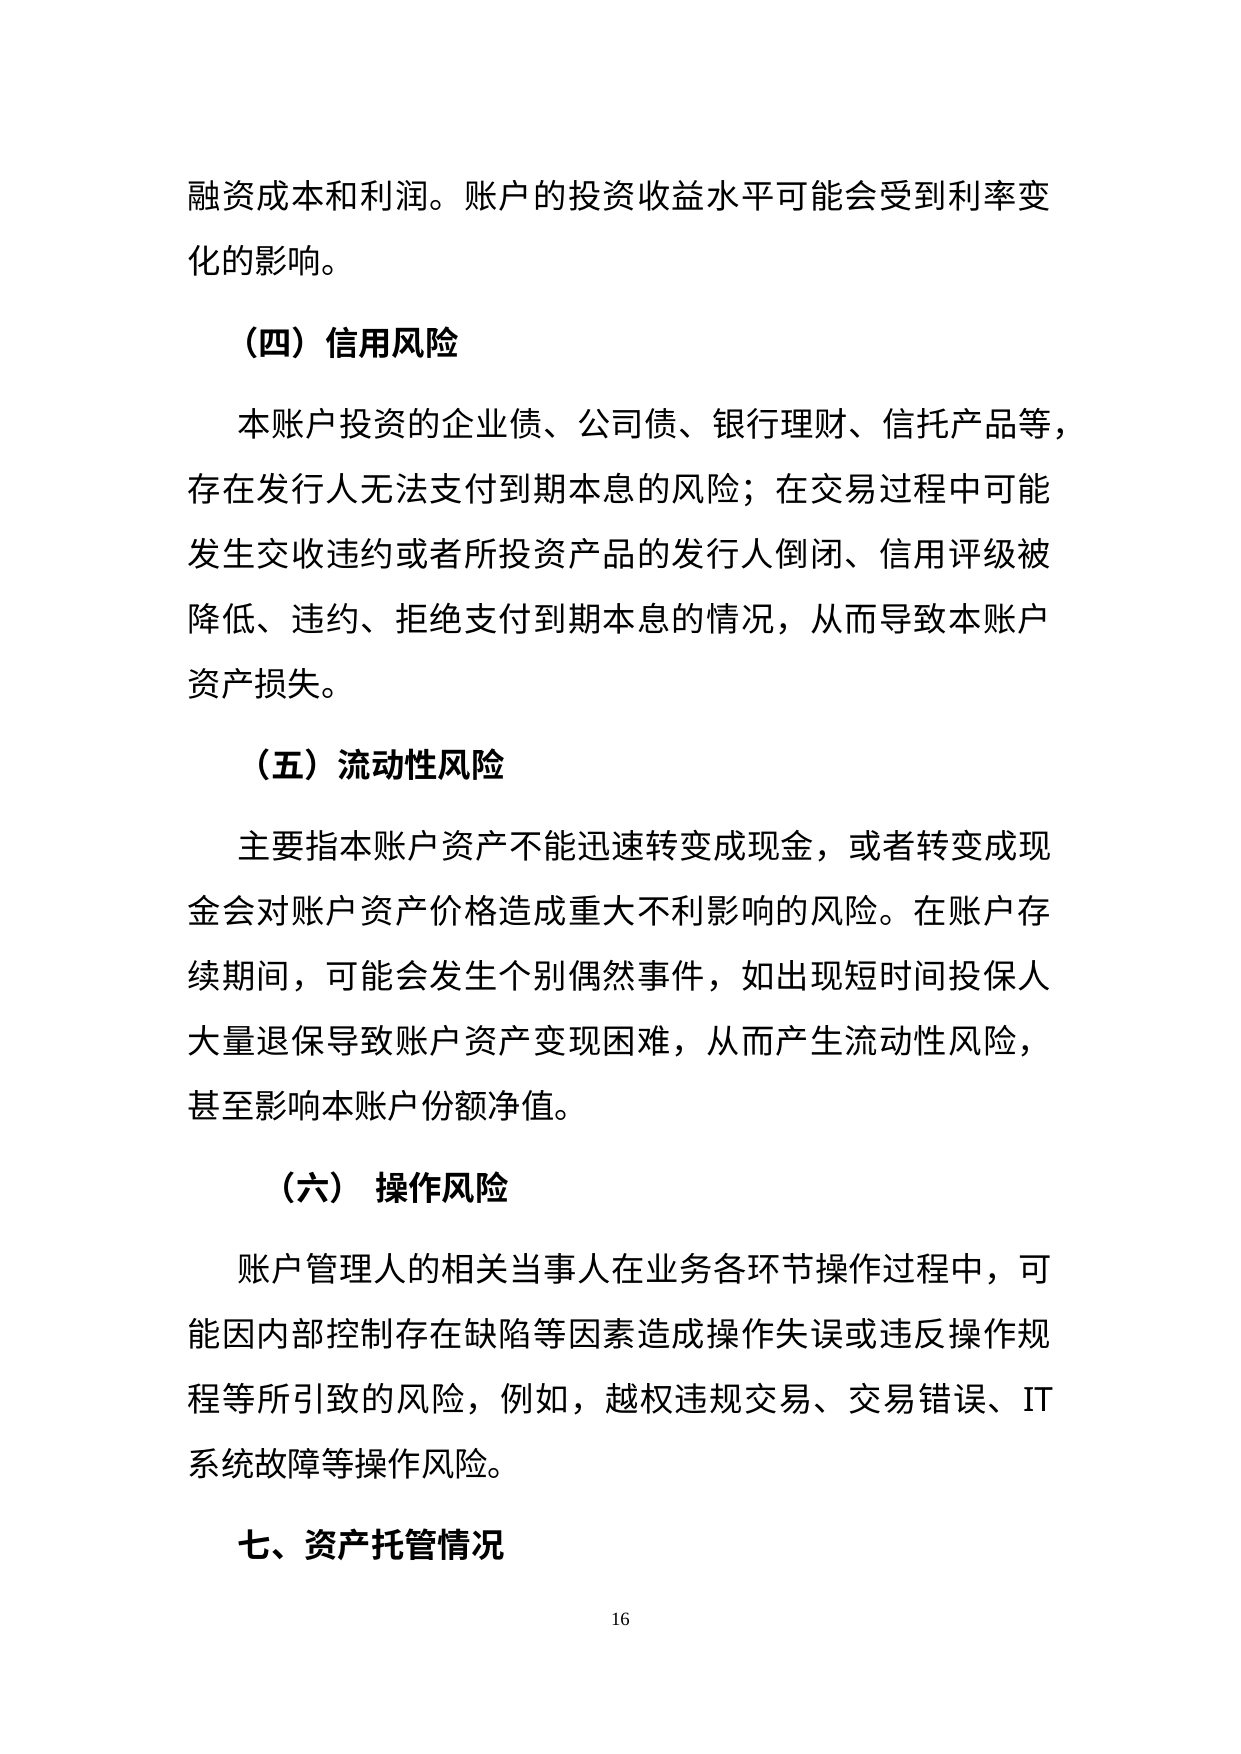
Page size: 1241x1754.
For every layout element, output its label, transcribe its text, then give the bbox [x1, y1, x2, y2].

text （五）流动性风险 [187, 731, 1053, 796]
list 操作风险 [262, 1153, 1053, 1218]
text 账户管理人的相关当事人在业务各环节操作过程中，可能因内部控制存在缺陷等因素造成操作失误或违反操作规程等所引致的风险，例如，越权违规交易、交易错误、IT系统故障等操作风险。 [187, 1234, 1053, 1494]
text （四）信用风险 [187, 308, 1053, 373]
text 主要指本账户资产不能迅速转变成现金，或者转变成现金会对账户资产价格造成重大不利影响的风险。在账户存续期间，可能会发生个别偶然事件，如出现短时间投保人大量退保导致账户资产变现困难，从而产生流动性风险，甚至影响本账户份额净值。 [187, 812, 1053, 1137]
text 本账户投资的企业债、公司债、银行理财、信托产品等，存在发行人无法支付到期本息的风险；在交易过程中可能发生交收违约或者所投资产品的发行人倒闭、信用评级被降低、违约、拒绝支付到期本息的情况，从而导致本账户资产损失。 [187, 389, 1053, 714]
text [187, 162, 1053, 292]
text 七、资产托管情况 [187, 1511, 1053, 1576]
